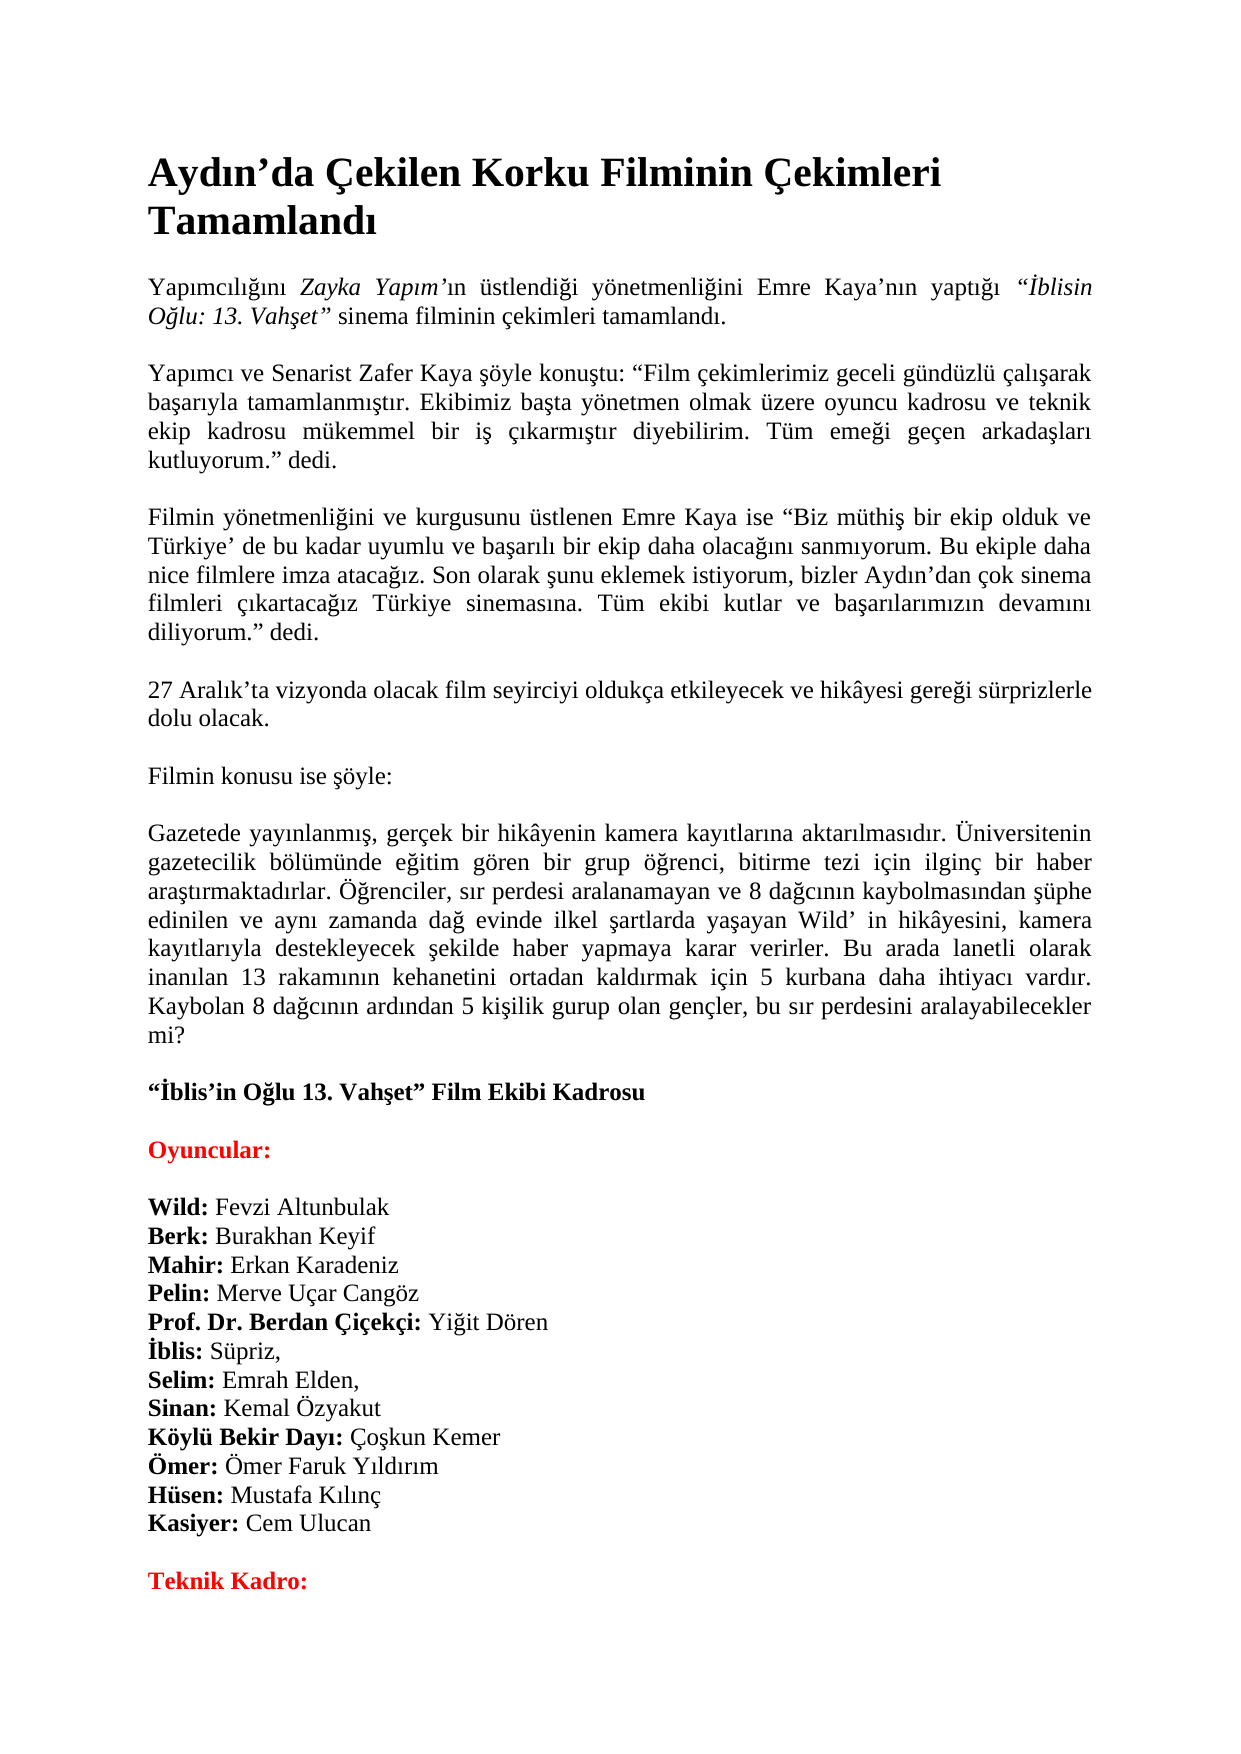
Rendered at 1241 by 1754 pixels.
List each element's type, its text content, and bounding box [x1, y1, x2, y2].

text Yapımcı ve Senarist Zafer Kaya şöyle konuştu: “Film çekimlerimiz geceli gündüzlü çalışarak başarıyla tamamlanmıştır. Ekibimiz başta yönetmen olmak üzere oyuncu kadrosu ve teknik ekip kadrosu mükemmel bir iş çıkarmıştır diyebilirim. Tüm emeği geçen arkadaşları kutluyorum.” dedi. [148, 358, 1093, 473]
text Ömer: Ömer Faruk Yıldırım [148, 1451, 1093, 1480]
text Teknik Kadro: [148, 1566, 1093, 1595]
text Aydın’da Çekilen Korku Filminin Çekimleri Tamamlandı [148, 148, 1093, 243]
text Mahir: Erkan Karadeniz [148, 1250, 1093, 1278]
text Pelin: Merve Uçar Cangöz [148, 1278, 1093, 1307]
text Wild: Fevzi Altunbulak [148, 1192, 1093, 1221]
text Prof. Dr. Berdan Çiçekçi: Yiğit Dören [148, 1307, 1093, 1336]
text Köylü Bekir Dayı: Çoşkun Kemer [148, 1422, 1093, 1451]
text Oyuncular: [148, 1135, 1093, 1163]
text “İblis’in Oğlu 13. Vahşet” Film Ekibi Kadrosu [148, 1077, 1093, 1106]
text 27 Aralık’ta vizyonda olacak film seyirciyi oldukça etkileyecek ve hikâyesi gereği sürprizlerle dolu olacak. [148, 675, 1093, 732]
text Sinan: Kemal Özyakut [148, 1393, 1093, 1422]
text Kasiyer: Cem Ulucan [148, 1508, 1093, 1537]
text Filmin konusu ise şöyle: [148, 761, 1093, 790]
text Yapımcılığını Zayka Yapım’ın üstlendiği yönetmenliğini Emre Kaya’nın yaptığı “İblisin Oğlu: 13. Vahşet” sinema filminin çekimleri tamamlandı. [148, 272, 1093, 330]
text İblis: Süpriz, [148, 1336, 1093, 1365]
text Berk: Burakhan Keyif [148, 1221, 1093, 1250]
text Gazetede yayınlanmış, gerçek bir hikâyenin kamera kayıtlarına aktarılmasıdır. Üniversitenin gazetecilik bölümünde eğitim gören bir grup öğrenci, bitirme tezi için ilginç bir haber araştırmaktadırlar. Öğrenciler, sır perdesi aralanamayan ve 8 dağcının kaybolmasından şüphe edinilen ve aynı zamanda dağ evinde ilkel şartlarda yaşayan Wild’ in hikâyesini, kamera kayıtlarıyla destekleyecek şekilde haber yapmaya karar verirler. Bu arada lanetli olarak inanılan 13 rakamının kehanetini ortadan kaldırmak için 5 kurbana daha ihtiyacı vardır. Kaybolan 8 dağcının ardından 5 kişilik gurup olan gençler, bu sır perdesini aralayabilecekler mi? [148, 818, 1093, 1048]
text Filmin yönetmenliğini ve kurgusunu üstlenen Emre Kaya ise “Biz müthiş bir ekip olduk ve Türkiye’ de bu kadar uyumlu ve başarılı bir ekip daha olacağını sanmıyorum. Bu ekiple daha nice filmlere imza atacağız. Son olarak şunu eklemek istiyorum, bizler Aydın’dan çok sinema filmleri çıkartacağız Türkiye sinemasına. Tüm ekibi kutlar ve başarılarımızın devamını diliyorum.” dedi. [148, 502, 1093, 646]
text Selim: Emrah Elden, [148, 1365, 1093, 1393]
text Hüsen: Mustafa Kılınç [148, 1480, 1093, 1508]
